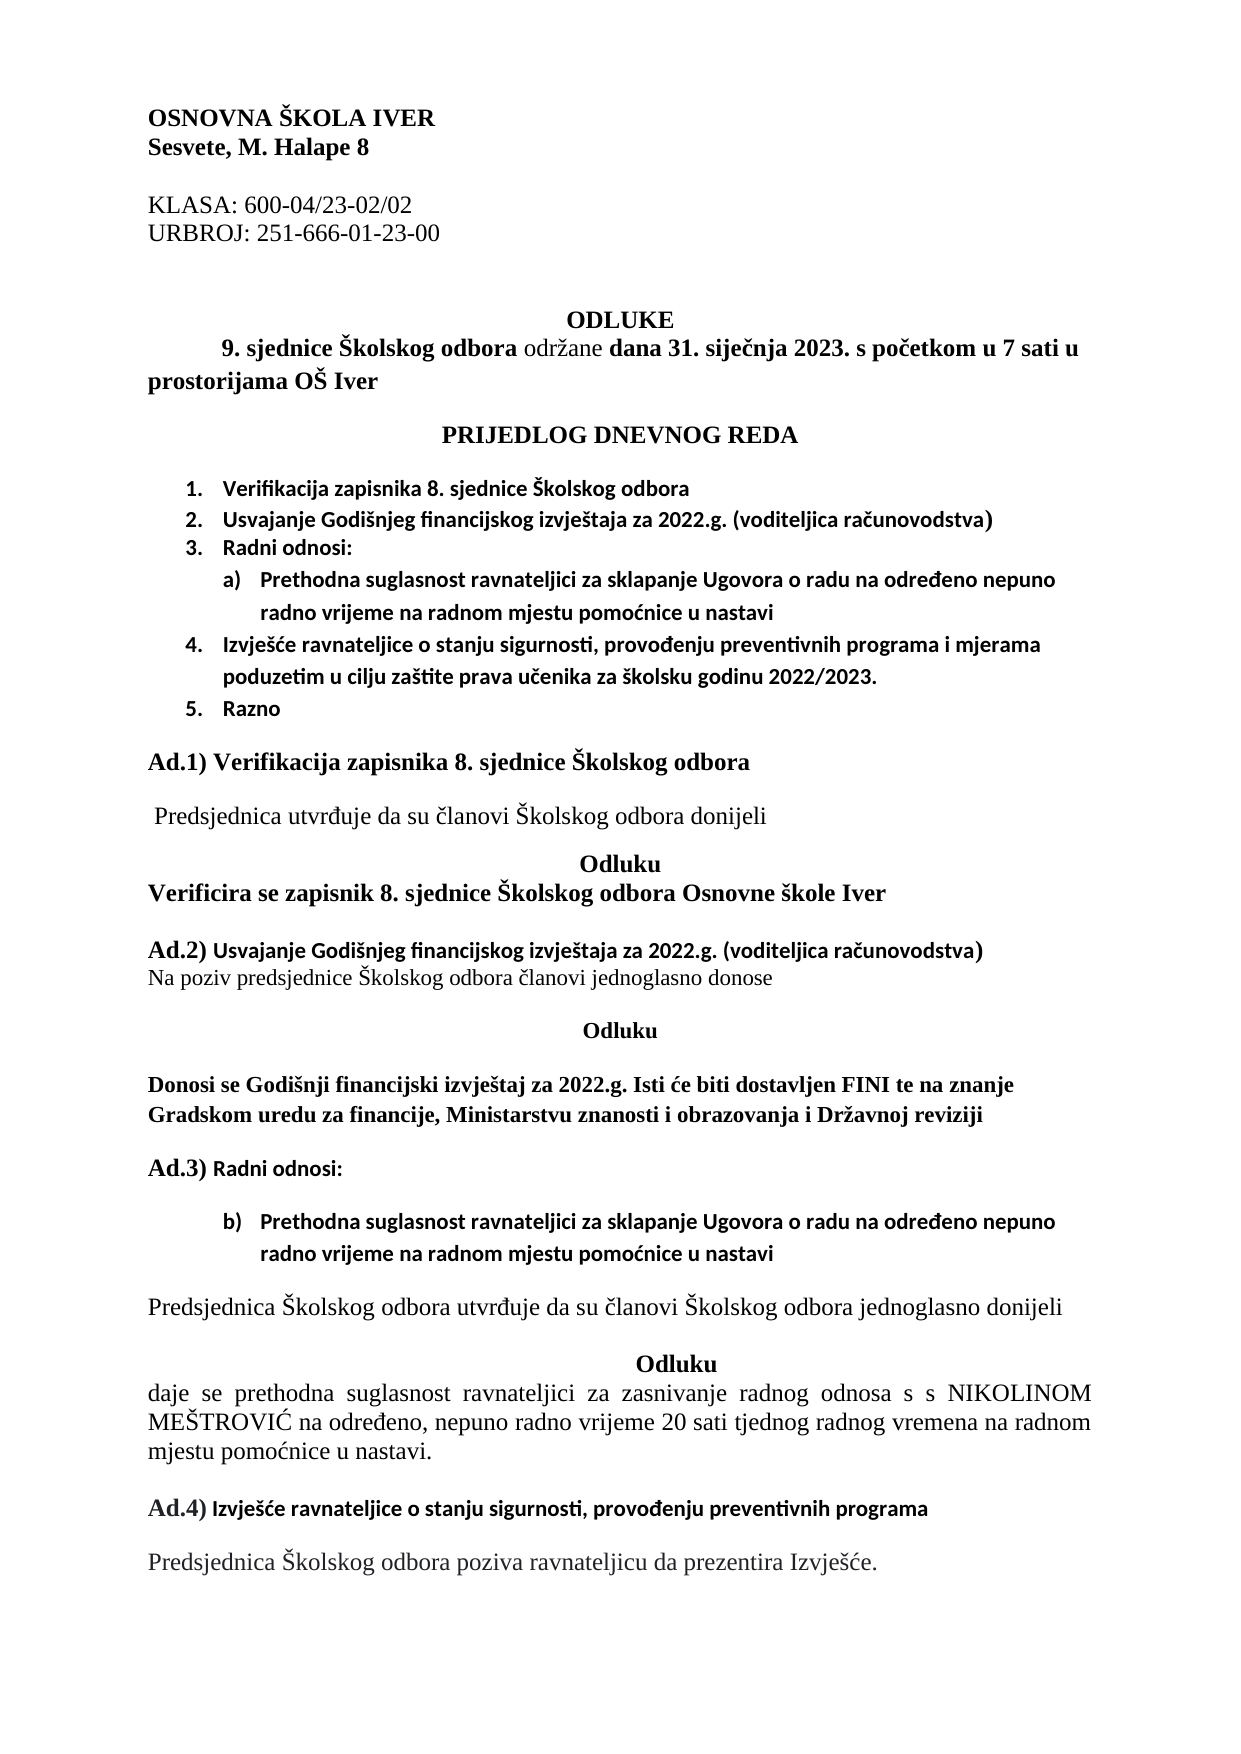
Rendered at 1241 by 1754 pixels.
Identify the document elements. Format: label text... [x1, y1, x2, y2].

text Donosi se Godišnji financijski izvještaj za 2022.g. Isti će biti dostavljen FINI te na znanje Gradskom uredu za financije, Ministarstvu znanosti i obrazovanja i Državnoj reviziji [148, 1071, 1093, 1128]
text Predsjednica Školskog odbora poziva ravnateljicu da prezentira Izvješće. [148, 1547, 1093, 1576]
text Odluku [148, 849, 1093, 878]
list Izvješće ravnateljice o stanju sigurnosti, provođenju preventivnih programa i mjerama poduzetim u cilju zaštite prava učenika za školsku godinu 2022/2023. [185, 630, 1093, 690]
text Sesvete, M. Halape 8 [148, 132, 1093, 161]
text URBROJ: 251-666-01-23-00 [148, 218, 1093, 247]
list Odluku [260, 1349, 1093, 1378]
text Predsjednica Školskog odbora utvrđuje da su članovi Školskog odbora jednoglasno donijeli [148, 1292, 1093, 1321]
list Verifikacija zapisnika 8. sjednice Školskog odbora [185, 474, 1093, 502]
text Predsjednica utvrđuje da su članovi Školskog odbora donijeli [148, 801, 1093, 830]
text Ad.3) Radni odnosi: [148, 1153, 1093, 1182]
text daje se prethodna suglasnost ravnateljici za zasnivanje radnog odnosa s s NIKOLINOM MEŠTROVIĆ na određeno, nepuno radno vrijeme 20 sati tjednog radnog vremena na radnom mjestu pomoćnice u nastavi. [148, 1378, 1093, 1464]
text ODLUKE [148, 305, 1093, 333]
list Prethodna suglasnost ravnateljici za sklapanje Ugovora o radu na određeno nepuno radno vrijeme na radnom mjestu pomoćnice u nastavi [223, 1207, 1093, 1267]
list Razno [185, 694, 1093, 722]
text PRIJEDLOG DNEVNOG REDA [148, 420, 1093, 449]
list Usvajanje Godišnjeg financijskog izvještaja za 2022.g. (voditeljica računovodstva) [185, 504, 1093, 533]
text KLASA: 600-04/23-02/02 [148, 190, 1093, 218]
list Prethodna suglasnost ravnateljici za sklapanje Ugovora o radu na određeno nepuno radno vrijeme na radnom mjestu pomoćnice u nastavi [223, 566, 1093, 626]
text 9. sjednice Školskog odbora održane dana 31. siječnja 2023. s početkom u 7 sati u prostorijama OŠ Iver [148, 333, 1093, 395]
text OSNOVNA ŠKOLA IVER [148, 103, 1093, 132]
text Ad.2) Usvajanje Godišnjeg financijskog izvještaja za 2022.g. (voditeljica računovodstva) [148, 935, 1093, 964]
list Radni odnosi: [185, 533, 1093, 561]
text Verificira se zapisnik 8. sjednice Školskog odbora Osnovne škole Iver [148, 878, 1093, 906]
text Na poziv predsjednice Školskog odbora članovi jednoglasno donose [148, 964, 1093, 991]
text Odluku [148, 1017, 1093, 1043]
text Ad.1) Verifikacija zapisnika 8. sjednice Školskog odbora [148, 747, 1093, 776]
text Ad.4) Izvješće ravnateljice o stanju sigurnosti, provođenju preventivnih programa [207, 1493, 1093, 1522]
